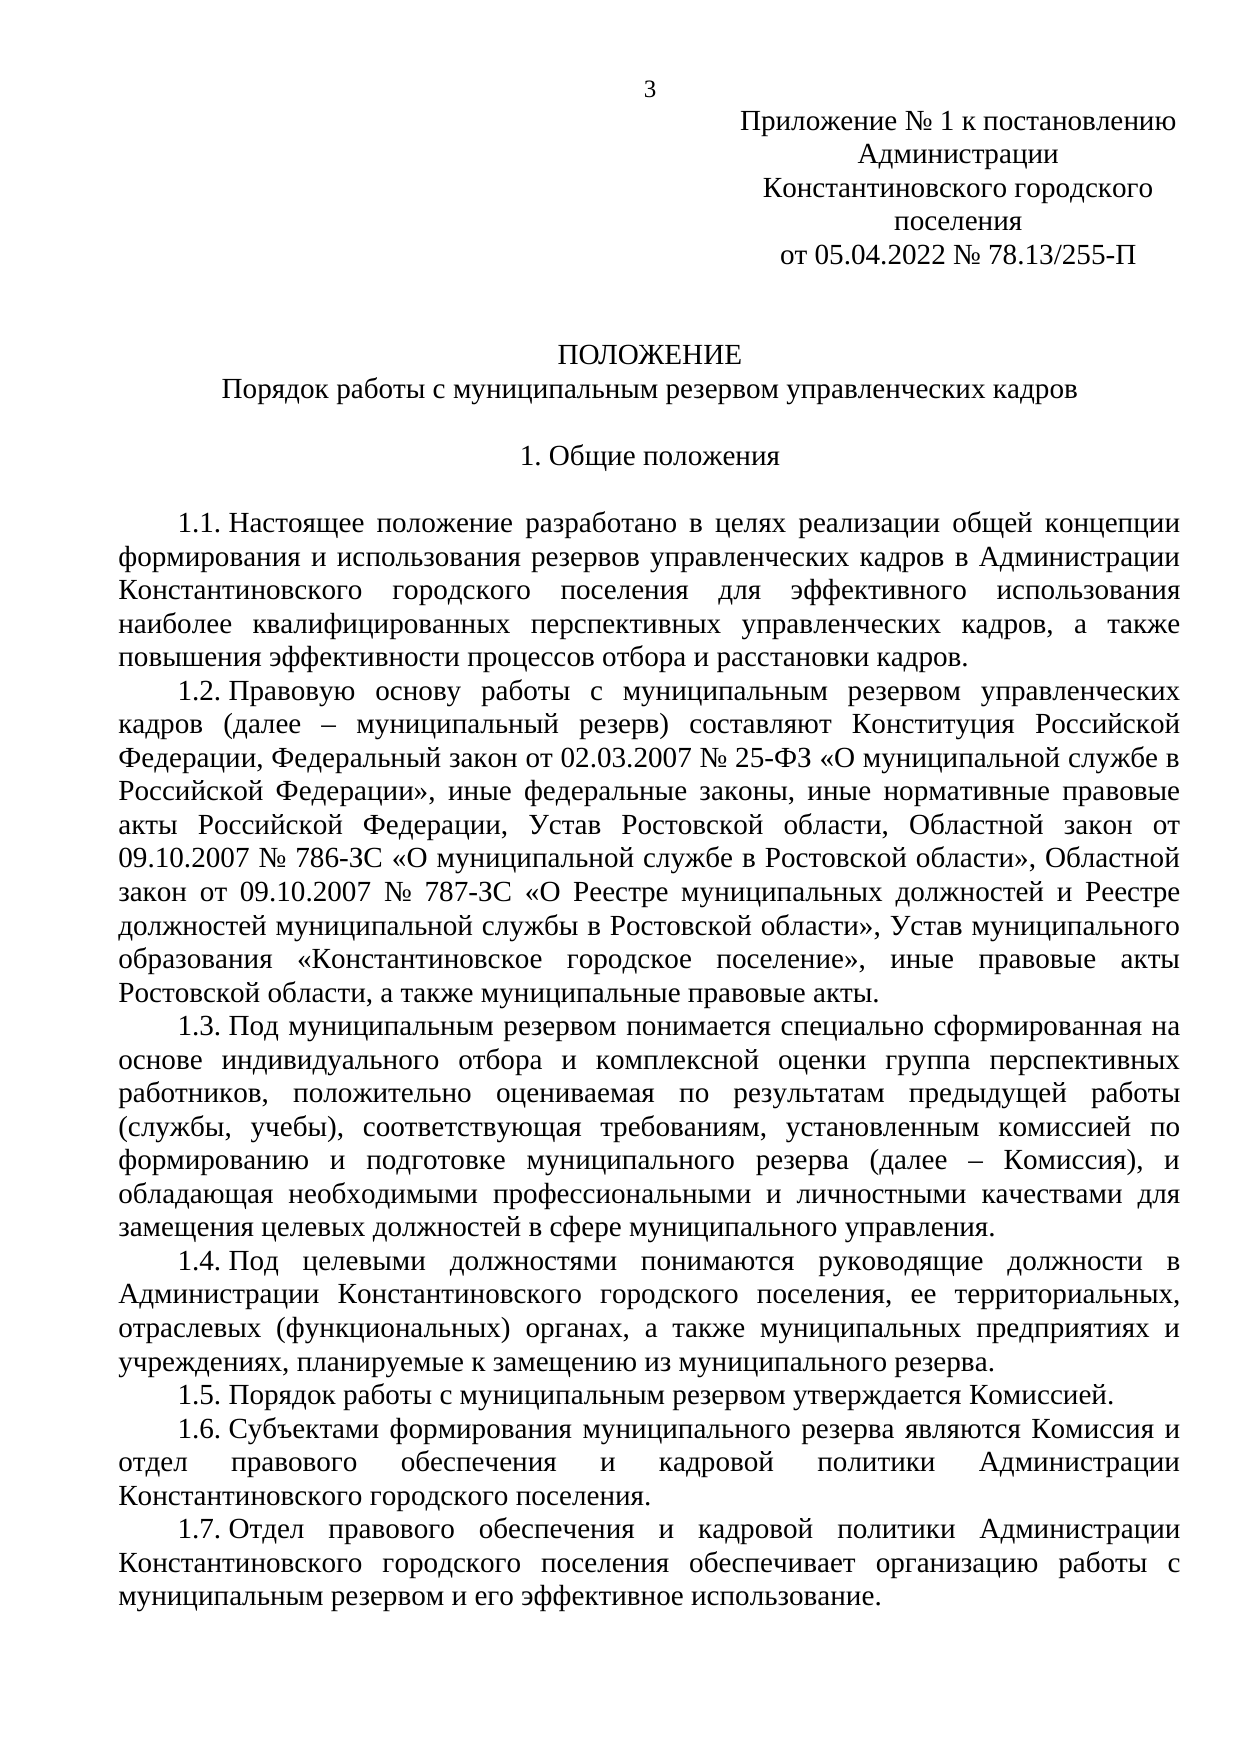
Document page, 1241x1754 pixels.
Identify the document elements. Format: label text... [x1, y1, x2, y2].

text 1.4. Под целевыми должностями понимаются руководящие должности в Администрации Константиновского городского поселения, ее территориальных, отраслевых (функциональных) органах, а также муниципальных предприятиях и учреждениях, планируемые к замещению из муниципального резерва. [118, 1243, 1181, 1377]
text 1.6. Субъектами формирования муниципального резерва являются Комиссия и отдел правового обеспечения и кадровой политики Администрации Константиновского городского поселения. [118, 1411, 1181, 1511]
table_header Приложение № 1 к постановлению Администрации Константиновского городского поселения от 05.04.2022 № 78.13/255-П [724, 103, 1192, 304]
text Порядок работы с муниципальным резервом управленческих кадров [118, 371, 1181, 404]
text 1.1. Настоящее положение разработано в целях реализации общей концепции формирования и использования резервов управленческих кадров в Администрации Константиновского городского поселения для эффективного использования наиболее квалифицированных перспективных управленческих кадров, а также повышения эффективности процессов отбора и расстановки кадров. [118, 505, 1181, 673]
text 1. Общие положения [118, 438, 1181, 472]
text 1.2. Правовую основу работы с муниципальным резервом управленческих кадров (далее – муниципальный резерв) составляют Конституция Российской Федерации, Федеральный закон от 02.03.2007 № 25-ФЗ «О муниципальной службе в Российской Федерации», иные федеральные законы, иные нормативные правовые акты Российской Федерации, Устав Ростовской области, Областной закон от 09.10.2007 № 786-ЗС «О муниципальной службе в Ростовской области», Областной закон от 09.10.2007 № 787-ЗС «О Реестре муниципальных должностей и Реестре должностей муниципальной службы в Ростовской области», Устав муниципального образования «Константиновское городское поселение», иные правовые акты Ростовской области, а также муниципальные правовые акты. [118, 673, 1181, 1008]
text 1.5. Порядок работы с муниципальным резервом утверждается Комиссией. [118, 1377, 1181, 1411]
text 1.3. Под муниципальным резервом понимается специально сформированная на основе индивидуального отбора и комплексной оценки группа перспективных работников, положительно оцениваемая по результатам предыдущей работы (службы, учебы), соответствующая требованиям, установленным комиссией по формированию и подготовке муниципального резерва (далее – Комиссия), и обладающая необходимыми профессиональными и личностными качествами для замещения целевых должностей в сфере муниципального управления. [118, 1008, 1181, 1243]
text 1.7. Отдел правового обеспечения и кадровой политики Администрации Константиновского городского поселения обеспечивает организацию работы с муниципальным резервом и его эффективное использование. [118, 1511, 1181, 1612]
text ПОЛОЖЕНИЕ [118, 337, 1181, 371]
